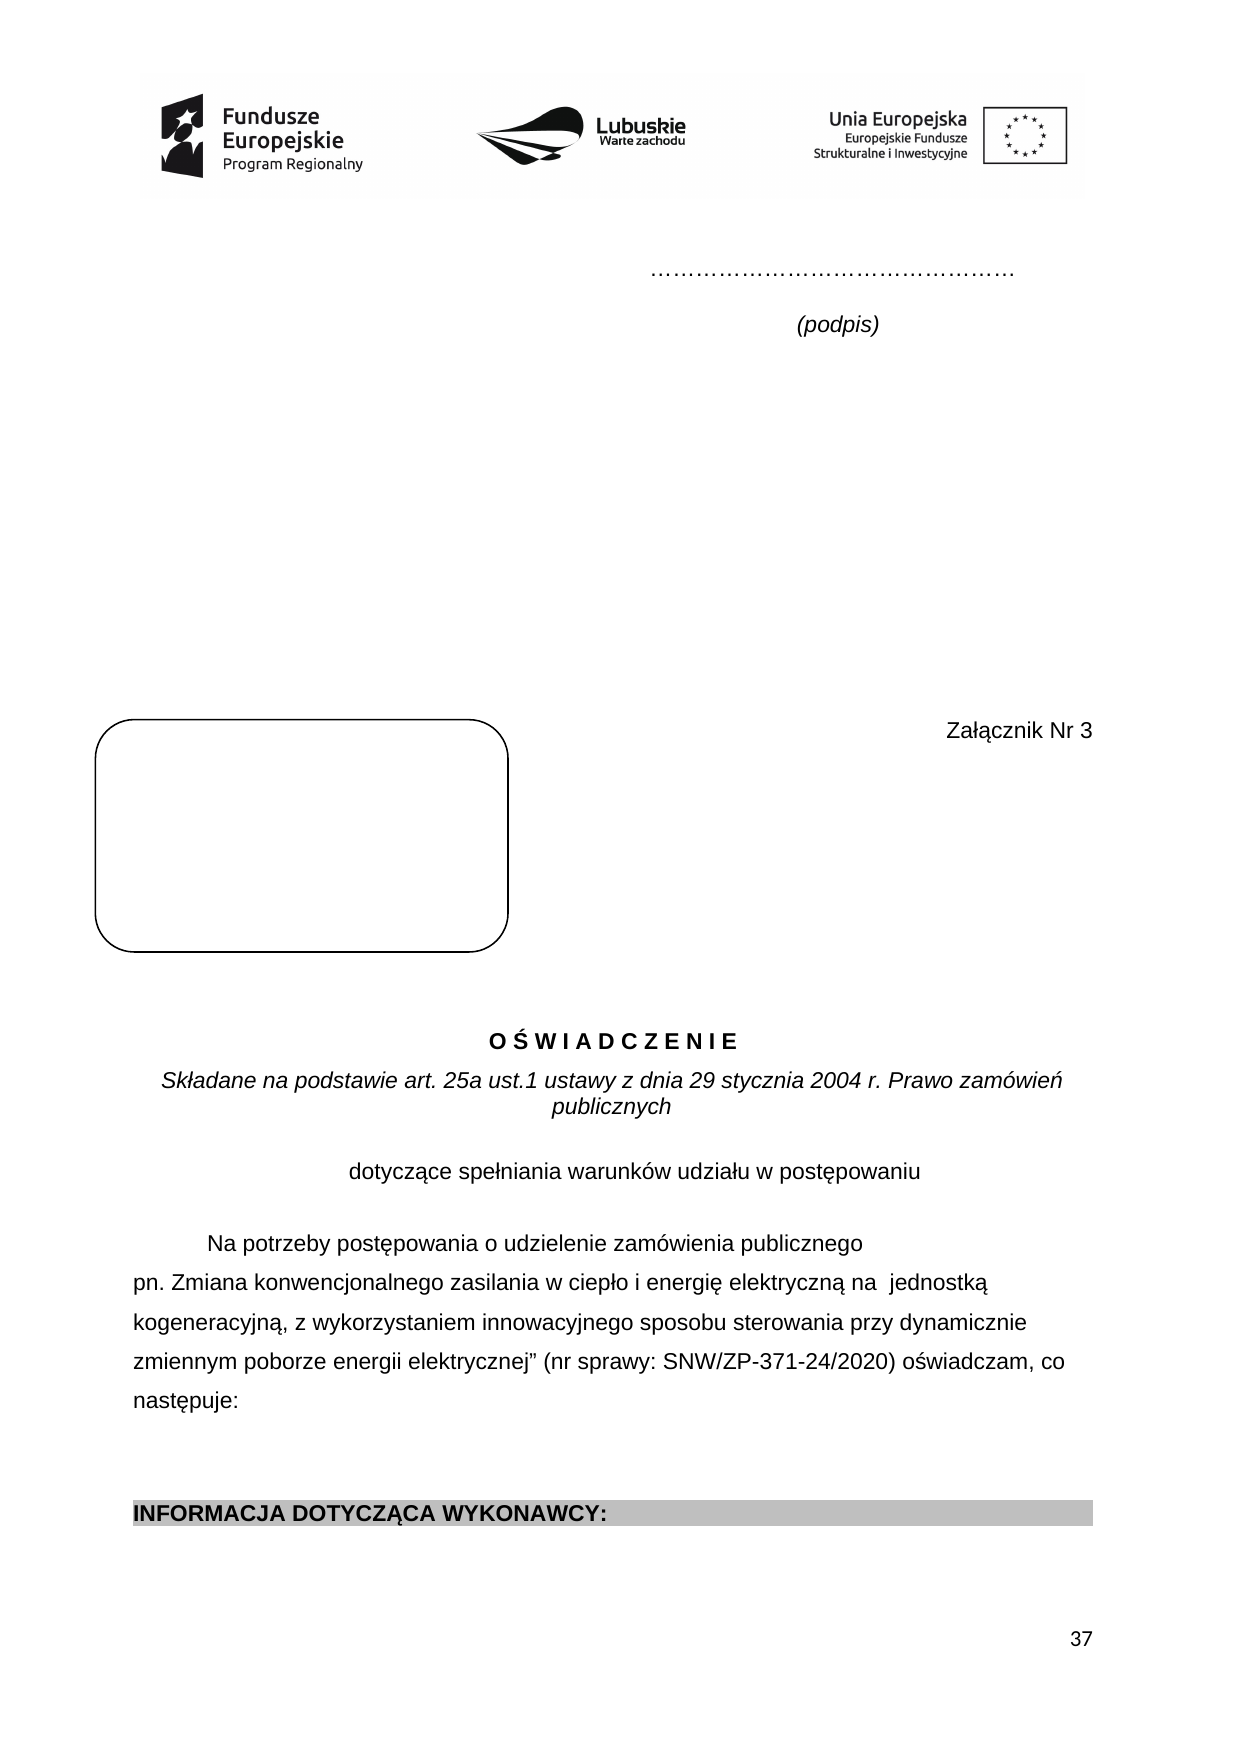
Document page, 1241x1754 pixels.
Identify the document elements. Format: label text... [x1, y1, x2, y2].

text Na potrzeby postępowania o udzielenie zamówienia publicznego pn. Zmiana konwencjonalnego zasilania w ciepło i energię elektryczną na jednostką kogeneracyjną, z wykorzystaniem innowacyjnego sposobu sterowania przy dynamicznie zmiennym poborze energii elektrycznej” (nr sprawy: SNW/ZP-371-24/2020) oświadczam, co następuje: [133, 1229, 1093, 1414]
text Załącznik Nr 3 [133, 717, 1093, 743]
text dotyczące spełniania warunków udziału w postępowaniu [177, 1158, 1093, 1184]
text Składane na podstawie art. 25a ust.1 ustawy z dnia 29 stycznia 2004 r. Prawo zamówień publicznych [133, 1067, 1093, 1119]
picture [140, 73, 1086, 199]
text INFORMACJA DOTYCZĄCA WYKONAWCY: [133, 1500, 1093, 1526]
text O Ś W I A D C Z E N I E [133, 1028, 1093, 1054]
text (podpis) [723, 311, 1093, 337]
text ………………………………………… [133, 255, 1093, 281]
